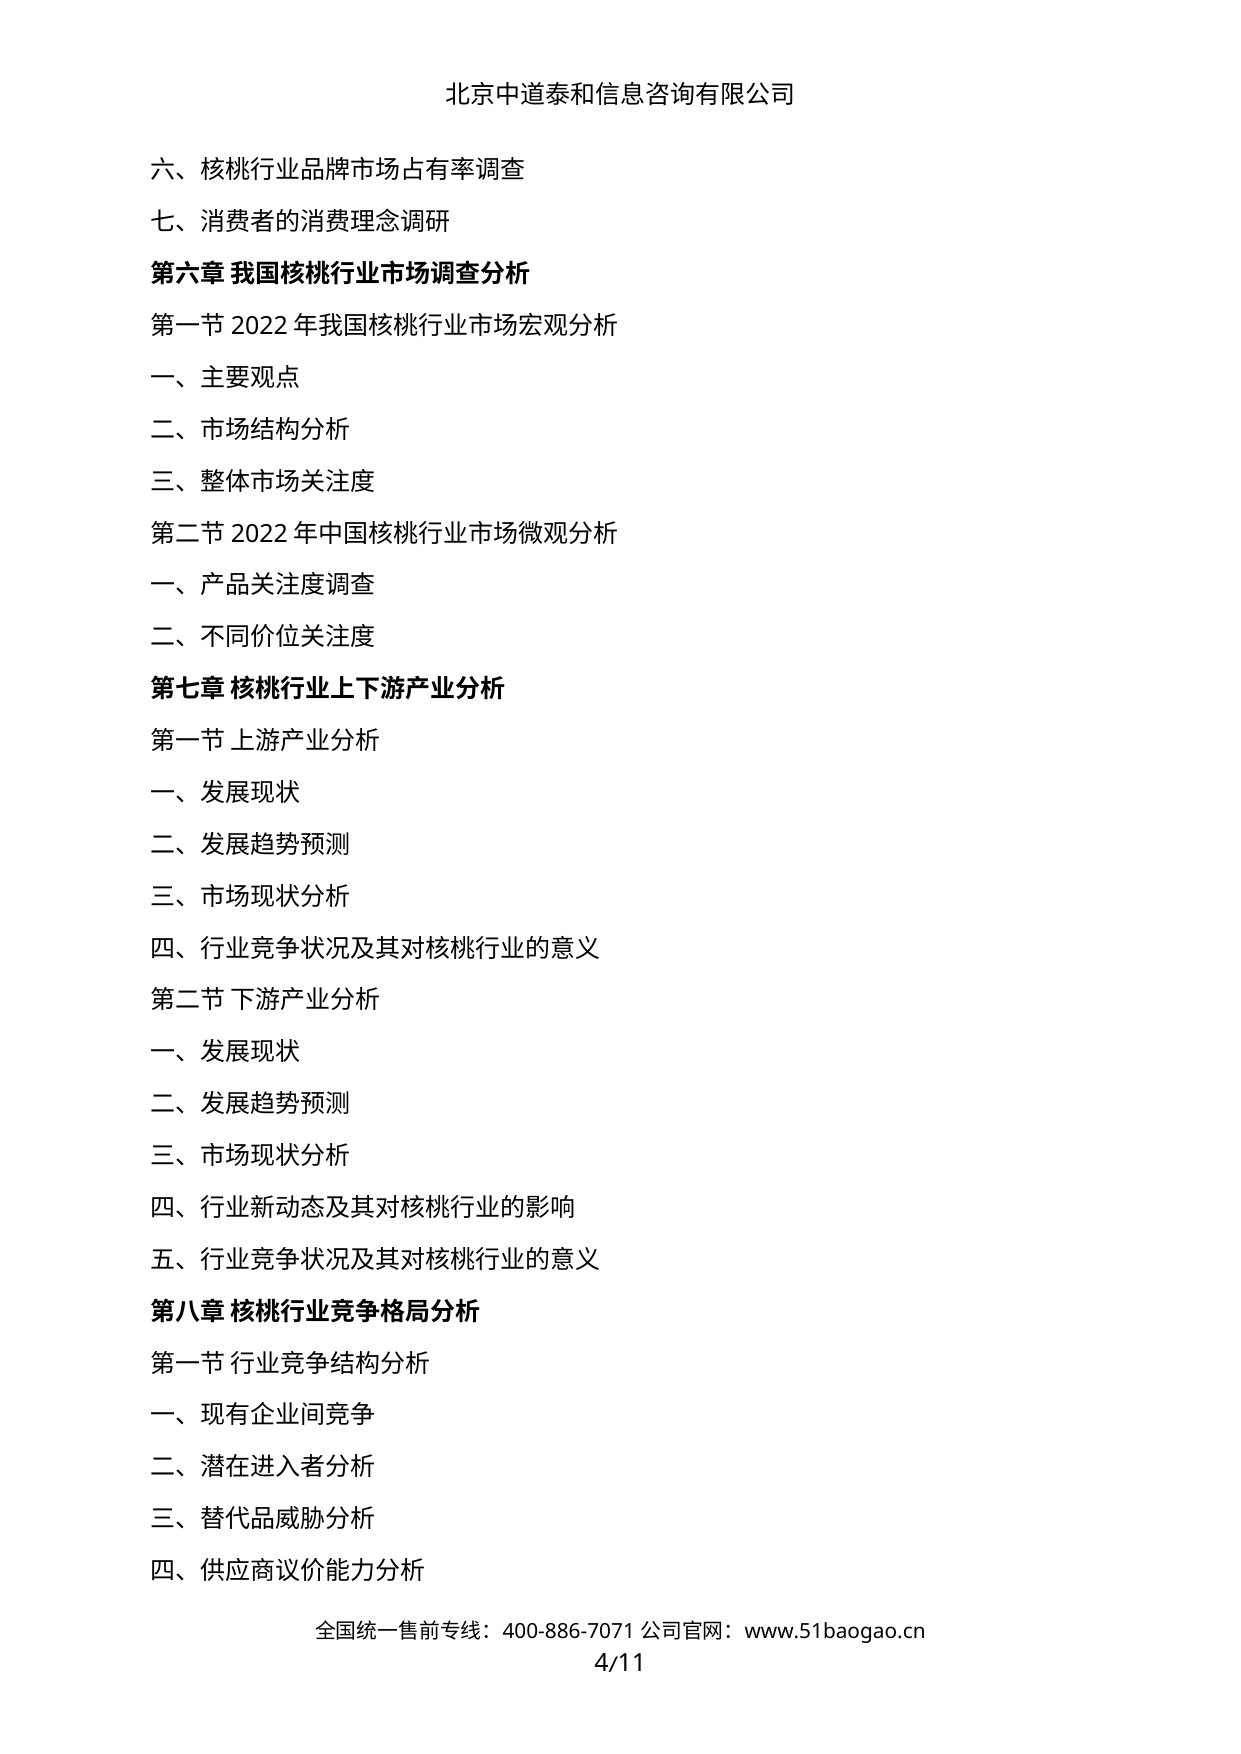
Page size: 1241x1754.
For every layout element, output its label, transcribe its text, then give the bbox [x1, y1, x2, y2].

text 第二节 2022年中国核桃行业市场微观分析 [150, 513, 1090, 549]
text 三、整体市场关注度 [150, 461, 1090, 497]
text 七、消费者的消费理念调研 [150, 202, 1090, 238]
text 第一节 上游产业分析 [150, 721, 1090, 757]
text 第一节 2022年我国核桃行业市场宏观分析 [150, 306, 1090, 342]
text 第二节 下游产业分析 [150, 980, 1090, 1016]
text 一、发展现状 [150, 772, 1090, 809]
text 第一节 行业竞争结构分析 [150, 1343, 1090, 1379]
text 一、主要观点 [150, 357, 1090, 394]
text 六、核桃行业品牌市场占有率调查 [150, 150, 1090, 186]
text 第六章 我国核桃行业市场调查分析 [150, 254, 1090, 290]
text 五、行业竞争状况及其对核桃行业的意义 [150, 1239, 1090, 1276]
text 一、产品关注度调查 [150, 565, 1090, 601]
text 二、潜在进入者分析 [150, 1447, 1090, 1483]
text 三、市场现状分析 [150, 876, 1090, 912]
text 一、发展现状 [150, 1032, 1090, 1068]
text 第八章 核桃行业竞争格局分析 [150, 1291, 1090, 1327]
text 三、替代品威胁分析 [150, 1499, 1090, 1535]
text 一、现有企业间竞争 [150, 1395, 1090, 1431]
text 二、市场结构分析 [150, 409, 1090, 446]
text 第七章 核桃行业上下游产业分析 [150, 669, 1090, 705]
text 三、市场现状分析 [150, 1136, 1090, 1172]
text 二、发展趋势预测 [150, 1084, 1090, 1120]
text 四、供应商议价能力分析 [150, 1551, 1090, 1587]
text 四、行业竞争状况及其对核桃行业的意义 [150, 928, 1090, 964]
text 二、发展趋势预测 [150, 824, 1090, 861]
text 二、不同价位关注度 [150, 617, 1090, 653]
text 四、行业新动态及其对核桃行业的影响 [150, 1187, 1090, 1224]
